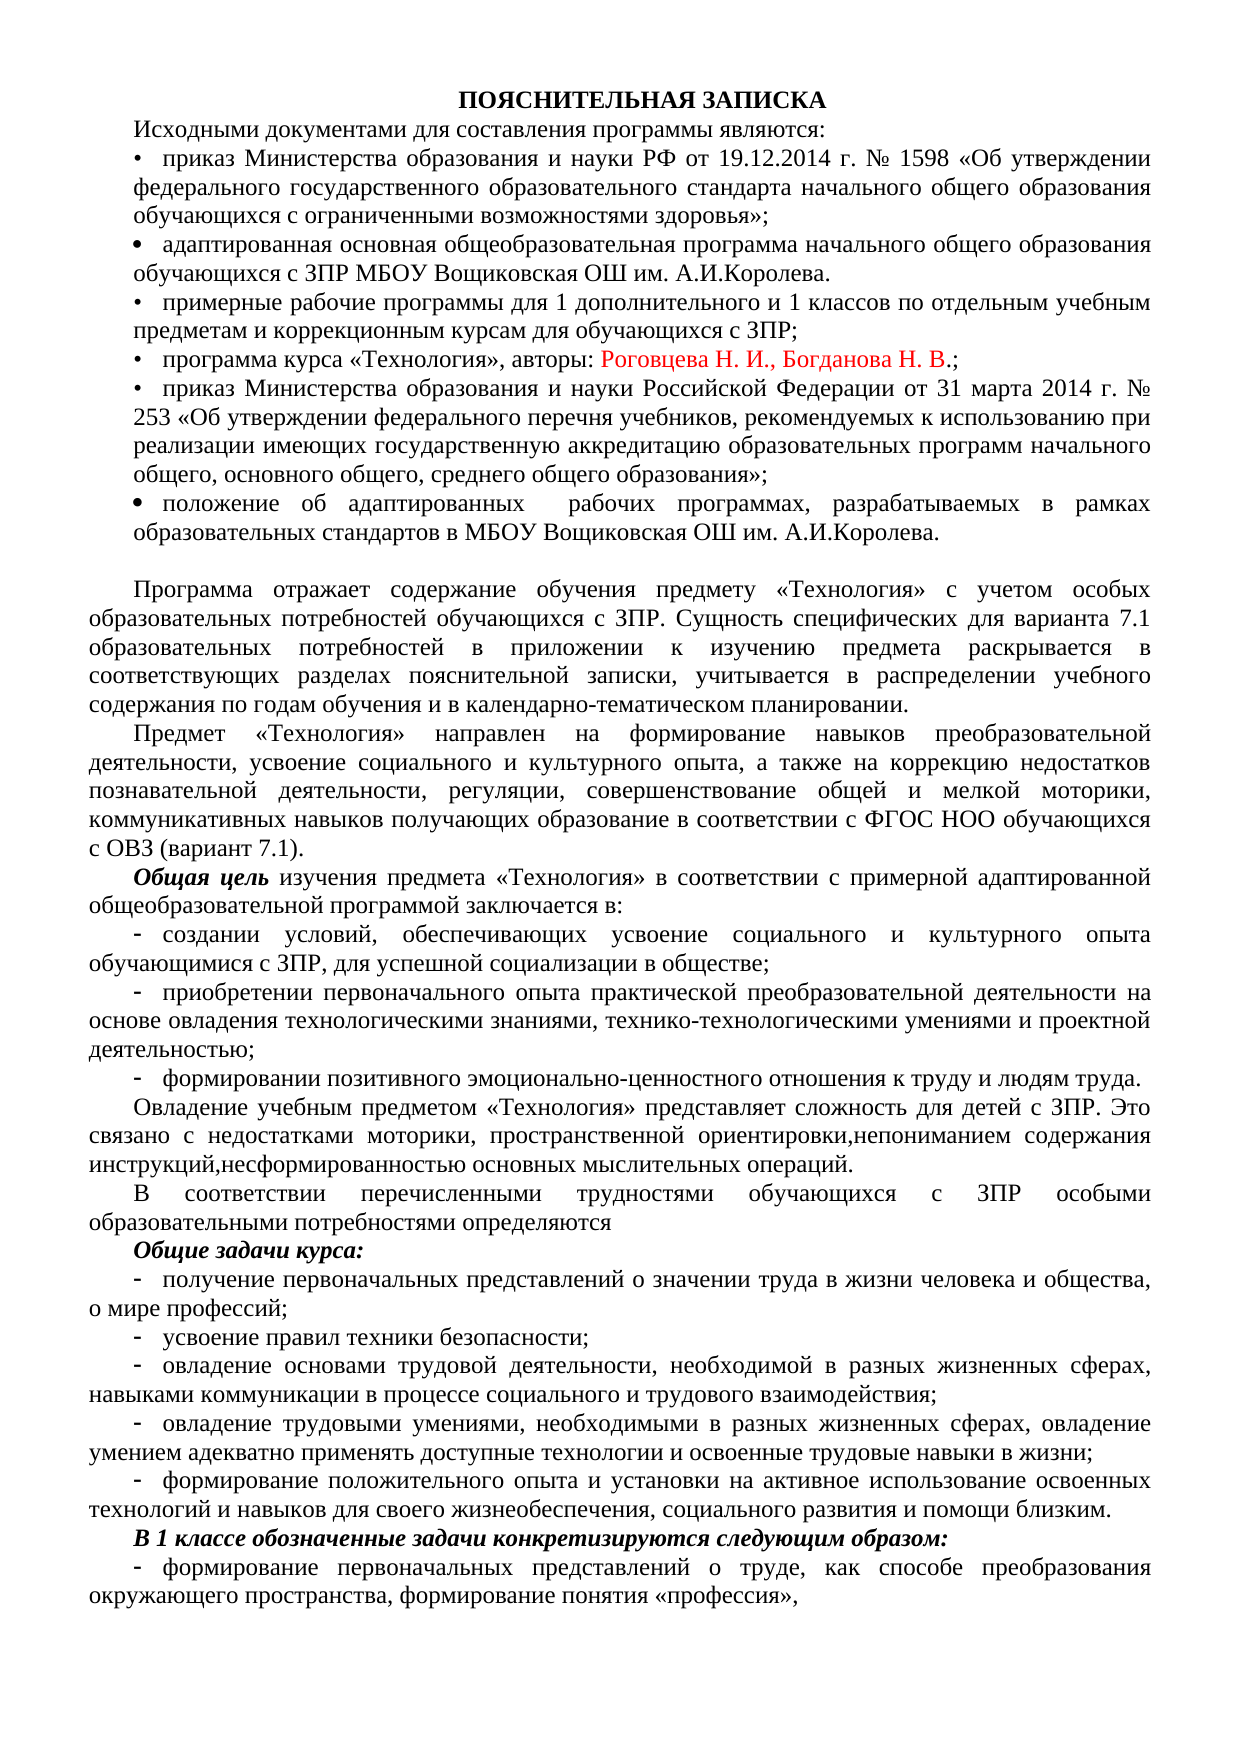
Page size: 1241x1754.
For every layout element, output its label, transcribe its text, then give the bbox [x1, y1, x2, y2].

text Овладение учебным предметом «Технология» представляет сложность для детей с ЗПР. Это связано с недостатками моторики, пространственной ориентировки,непониманием содержания инструкций,несформированностью основных мыслительных операций. [89, 1092, 1152, 1178]
text В соответствии перечисленными трудностями обучающихся с ЗПР особыми образовательными потребностями определяются [89, 1178, 1152, 1235]
text Общие задачи курса: [89, 1235, 1152, 1264]
list формировании позитивного эмоционально-ценностного отношения к труду и людям труда. [89, 1063, 1152, 1092]
text • приказ Министерства образования и науки Российской Федерации от 31 марта 2014 г. № 253 «Об утверждении федерального перечня учебников, рекомендуемых к использованию при реализации имеющих государственную аккредитацию образовательных программ начального общего, основного общего, среднего общего образования»; [133, 373, 1152, 488]
text Общая цель изучения предмета «Технология» в соответствии с примерной адаптированной общеобразовательной программой заключается в: [89, 862, 1152, 919]
list адаптированная основная общеобразовательная программа начального общего образования обучающихся с ЗПР МБОУ Вощиковская ОШ им. А.И.Королева. [133, 229, 1152, 287]
text • приказ Министерства образования и науки РФ от 19.12.2014 г. № 1598 «Об утверждении федерального государственного образовательного стандарта начального общего образования обучающихся с ограниченными возможностями здоровья»; [133, 143, 1152, 229]
list формирование первоначальных представлений о труде, как способе преобразования окружающего пространства, формирование понятия «профессия», [89, 1552, 1152, 1609]
text В 1 классе обозначенные задачи конкретизируются следующим образом: [89, 1523, 1152, 1552]
list овладение основами трудовой деятельности, необходимой в разных жизненных сферах, навыками коммуникации в процессе социального и трудового взаимодействия; [89, 1350, 1152, 1408]
list получение первоначальных представлений о значении труда в жизни человека и общества, о мире профессий; [89, 1264, 1152, 1322]
list усвоение правил техники безопасности; [89, 1322, 1152, 1350]
text Программа отражает содержание обучения предмету «Технология» с учетом особых образовательных потребностей обучающихся с ЗПР. Сущность специфических для варианта 7.1 образовательных потребностей в приложении к изучению предмета раскрывается в соответствующих разделах пояснительной записки, учитывается в распределении учебного содержания по годам обучения и в календарно-тематическом планировании. [89, 574, 1152, 718]
text • программа курса «Технология», авторы: Роговцева Н. И., Богданова Н. В.; [133, 344, 1152, 373]
list формирование положительного опыта и установки на активное использование освоенных технологий и навыков для своего жизнеобеспечения, социального развития и помощи близким. [89, 1465, 1152, 1523]
text ПОЯСНИТЕЛЬНАЯ ЗАПИСКА [89, 85, 1152, 114]
text Исходными документами для составления программы являются: [89, 114, 1152, 143]
list создании условий, обеспечивающих усвоение социального и культурного опыта обучающимися с ЗПР, для успешной социализации в обществе; [89, 919, 1152, 977]
text Предмет «Технология» направлен на формирование навыков преобразовательной деятельности, усвоение социального и культурного опыта, а также на коррекцию недостатков познавательной деятельности, регуляции, совершенствование общей и мелкой моторики, коммуникативных навыков получающих образование в соответствии с ФГОС НОО обучающихся с ОВЗ (вариант 7.1). [89, 718, 1152, 862]
text • примерные рабочие программы для 1 дополнительного и 1 классов по отдельным учебным предметам и коррекционным курсам для обучающихся с ЗПР; [133, 287, 1152, 344]
list положение об адаптированных рабочих программах, разрабатываемых в рамках образовательных стандартов в МБОУ Вощиковская ОШ им. А.И.Королева. [133, 488, 1152, 545]
list приобретении первоначального опыта практической преобразовательной деятельности на основе овладения технологическими знаниями, технико-технологическими умениями и проектной деятельностью; [89, 977, 1152, 1063]
list овладение трудовыми умениями, необходимыми в разных жизненных сферах, овладение умением адекватно применять доступные технологии и освоенные трудовые навыки в жизни; [89, 1408, 1152, 1465]
